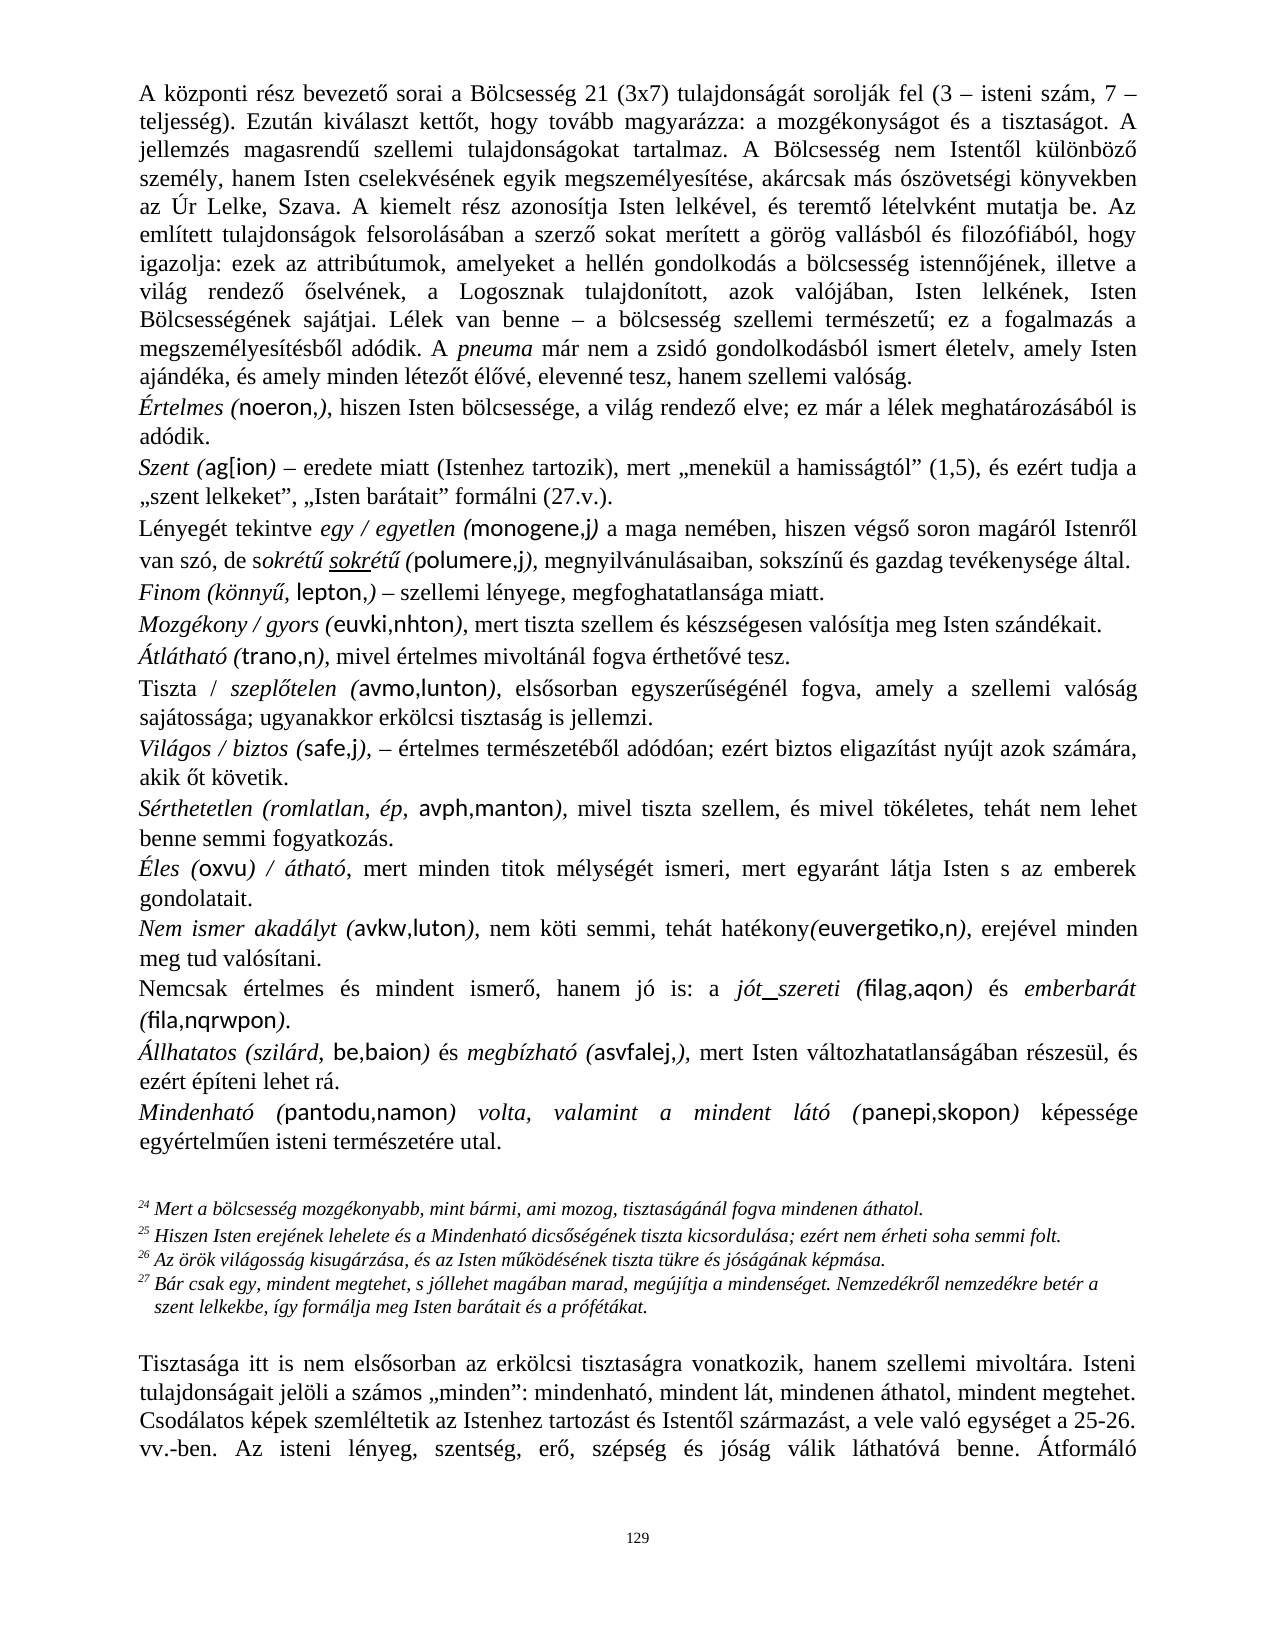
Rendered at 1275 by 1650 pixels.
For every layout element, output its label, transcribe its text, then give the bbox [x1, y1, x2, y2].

text Állhatatos (szilárd, be,baion) és megbízható (asvfalej,), mert Isten változhatatlanságában részesül, és ezért építeni lehet rá. [138, 1036, 1138, 1095]
list Hiszen Isten erejének lehelete és a Mindenható dicsőségének tiszta kicsordulása; ezért nem érheti soha semmi folt. [138, 1224, 1137, 1247]
text A központi rész bevezető sorai a Bölcsesség 21 (3x7) tulajdonságát sorolják fel (3 – isteni szám, 7 – teljesség). Ezután kiválaszt kettőt, hogy tovább magyarázza: a mozgékonyságot és a tisztaságot. A jellemzés magasrendű szellemi tulajdonságokat tartalmaz. A Bölcsesség nem Istentől különböző személy, hanem Isten cselekvésének egyik megszemélyesítése, akárcsak más ószövetségi könyvekben az Úr Lelke, Szava. A kiemelt rész azonosítja Isten lelkével, és teremtő lételvként mutatja be. Az említett tulajdonságok felsorolásában a szerző sokat merített a görög vallásból és filozófiából, hogy igazolja: ezek az attribútumok, amelyeket a hellén gondolkodás a bölcsesség istennőjének, illetve a világ rendező őselvének, a Logosznak tulajdonított, azok valójában, Isten lelkének, Isten Bölcsességének sajátjai. Lélek van benne – a bölcsesség szellemi természetű; ez a fogalmazás a megszemélyesítésből adódik. A pneuma már nem a zsidó gondolkodásból ismert életelv, amely Isten ajándéka, és amely minden létezőt élővé, elevenné tesz, hanem szellemi valóság. [138, 79, 1138, 390]
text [138, 1349, 1138, 1462]
text Nemcsak értelmes és mindent ismerő, hanem jó is: a jót szereti (filag,aqon) és emberbarát (fila,nqrwpon). [138, 973, 1138, 1034]
list Bár csak egy, mindent megtehet, s jóllehet magában marad, megújítja a mindenséget. Nemzedékről nemzedékre betér a szent lelkekbe, így formálja meg Isten barátait és a prófétákat. [138, 1272, 1137, 1318]
text Mozgékony / gyors (euvki,nhton), mert tiszta szellem és készségesen valósítja meg Isten szándékait. [138, 608, 1138, 639]
text Nem ismer akadályt (avkw,luton), nem köti semmi, tehát hatékony(euvergetiko,n), erejével minden meg tud valósítani. [138, 912, 1138, 971]
text Világos / biztos (safe,j), – értelmes természetéből adódóan; ezért biztos eligazítást nyújt azok számára, akik őt követik. [138, 732, 1138, 791]
text Tiszta / szeplőtelen (avmo,lunton), elsősorban egyszerűségénél fogva, amely a szellemi valóság sajátossága; ugyanakkor erkölcsi tisztaság is jellemzi. [138, 672, 1138, 731]
text Mindenható (pantodu,namon) volta, valamint a mindent látó (panepi,skopon) képessége egyértelműen isteni természetére utal. [138, 1096, 1138, 1155]
text Finom (könnyű, lepton,) – szellemi lényege, megfoghatatlansága miatt. [138, 576, 1138, 607]
text Lényegét tekintve egy / egyetlen (monogene,j) a maga nemében, hiszen végső soron magáról Istenről van szó, de sokrétű sokrétű (polumere,j), megnyilvánulásaiban, sokszínű és gazdag tevékenysége által. [138, 511, 1138, 575]
text Értelmes (noeron,), hiszen Isten bölcsessége, a világ rendező elve; ez már a lélek meghatározásából is adódik. [138, 391, 1138, 450]
text Átlátható (trano,n), mivel értelmes mivoltánál fogva érthetővé tesz. [138, 640, 1138, 671]
text Szent (ag[ion) – eredete miatt (Istenhez tartozik), mert „menekül a hamisságtól” (1,5), és ezért tudja a „szent lelkeket”, „Isten barátait” formálni (27.v.). [138, 451, 1138, 510]
list Mert a bölcsesség mozgékonyabb, mint bármi, ami mozog, tisztaságánál fogva mindenen áthatol. [138, 1197, 1137, 1220]
text Sérthetetlen (romlatlan, ép, avph,manton), mivel tiszta szellem, és mivel tökéletes, tehát nem lehet benne semmi fogyatkozás. [138, 792, 1138, 851]
text Éles (oxvu) / átható, mert minden titok mélységét ismeri, mert egyaránt látja Isten s az emberek gondolatait. [138, 852, 1138, 911]
list Az örök világosság kisugárzása, és az Isten működésének tiszta tükre és jóságának képmása. [138, 1248, 1137, 1271]
